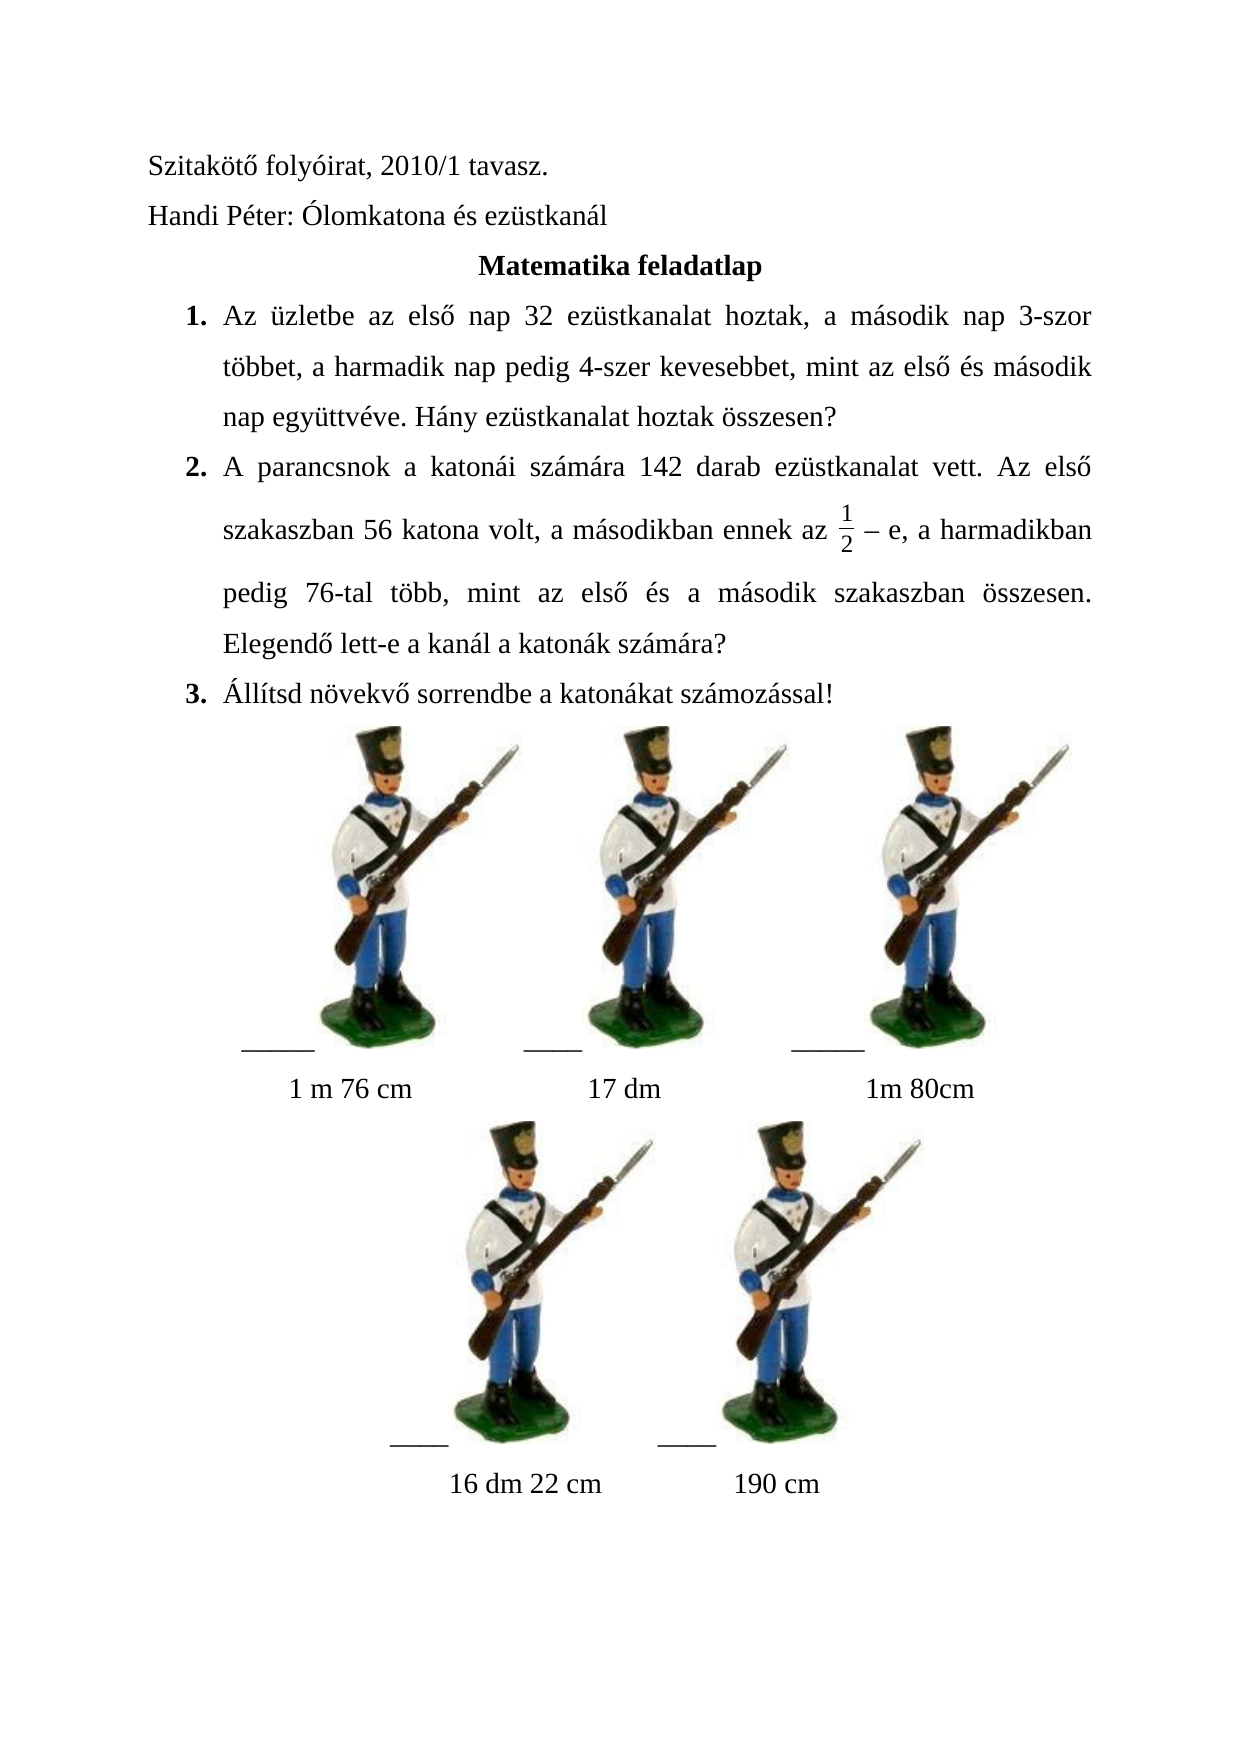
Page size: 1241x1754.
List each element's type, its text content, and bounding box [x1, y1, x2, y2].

text Handi Péter: Ólomkatona és ezüstkanál [148, 198, 1093, 231]
picture [716, 1121, 926, 1444]
list 1 m 76 cm 17 dm 1m 80cm [223, 1071, 1093, 1105]
text Szitakötő folyóirat, 2010/1 tavasz. [148, 148, 1093, 181]
picture [582, 726, 792, 1049]
list Állítsd növekvő sorrendbe a katonákat számozással! [185, 676, 1093, 710]
list Az üzletbe az első nap 32 ezüstkanalat hoztak, a második nap 3-szor többet, a harmadik nap pedig 4-szer kevesebbet, mint az első és második nap együttvéve. Hány ezüstkanalat hoztak összesen? [185, 298, 1093, 433]
list A parancsnok a katonái számára 142 darab ezüstkanalat vett. Az első szakaszban 56 katona volt, a másodikban ennek az – e, a harmadikban pedig 76-tal több, mint az első és a második szakaszban összesen. Elegendő lett-e a kanál a katonák számára? [185, 449, 1093, 659]
picture [448, 1121, 658, 1444]
text Matematika feladatlap [148, 248, 1093, 282]
list 16 dm 22 cm 190 cm [223, 1467, 1093, 1500]
picture [864, 726, 1074, 1049]
picture [314, 726, 524, 1049]
